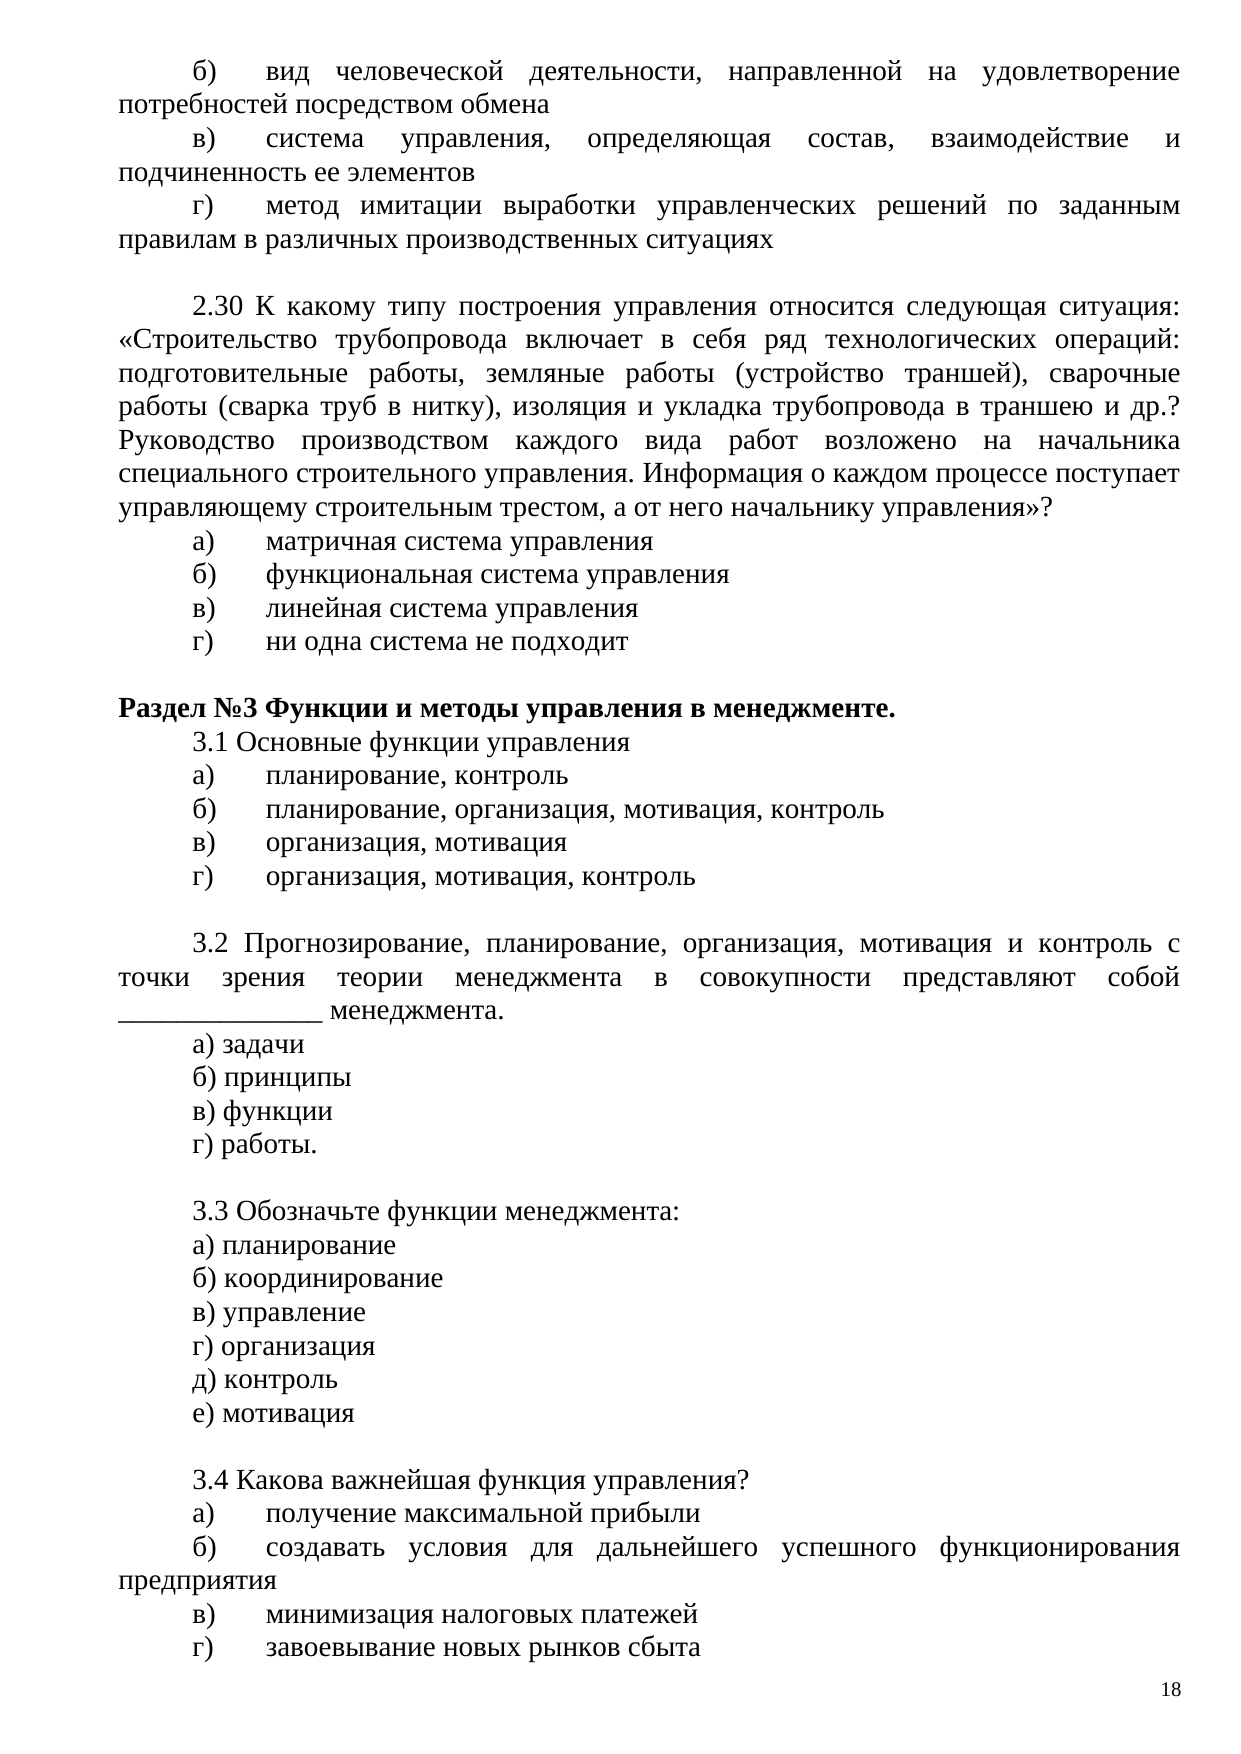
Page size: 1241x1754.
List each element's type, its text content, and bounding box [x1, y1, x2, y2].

list вид человеческой деятельности, направленной на удовлетворение потребностей посредством обмена [118, 53, 1181, 120]
list ни одна система не подходит [118, 623, 1181, 657]
list линейная система управления [118, 590, 1181, 623]
list функциональная система управления [118, 556, 1181, 590]
list организация, мотивация, контроль [118, 858, 1181, 892]
text д) контроль [118, 1361, 1181, 1395]
text 3.4 Какова важнейшая функция управления? [118, 1462, 1181, 1495]
text в) управление [118, 1294, 1181, 1328]
list планирование, организация, мотивация, контроль [118, 791, 1181, 824]
list метод имитации выработки управленческих решений по заданным правилам в различных производственных ситуациях [118, 187, 1181, 254]
text 3.2 Прогнозирование, планирование, организация, мотивация и контроль с точки зрения теории менеджмента в совокупности представляют собой ______________ менеджмента. [118, 925, 1181, 1026]
text 2.30 К какому типу построения управления относится следующая ситуация: «Строительство трубопровода включает в себя ряд технологических операций: подготовительные работы, земляные работы (устройство траншей), сварочные работы (сварка труб в нитку), изоляция и укладка трубопровода в траншею и др.? Руководство производством каждого вида работ возложено на начальника специального строительного управления. Информация о каждом процессе поступает управляющему строительным трестом, а от него начальнику управления»? [118, 288, 1181, 523]
text г) работы. [118, 1126, 1181, 1160]
text Раздел №3 Функции и методы управления в менеджменте. [118, 690, 1181, 724]
text а) задачи [118, 1026, 1181, 1059]
text а) планирование [118, 1227, 1181, 1261]
text б) координирование [118, 1261, 1181, 1294]
list система управления, определяющая состав, взаимодействие и подчиненность ее элементов [118, 120, 1181, 187]
list минимизация налоговых платежей [118, 1596, 1181, 1629]
text в) функции [118, 1093, 1181, 1126]
text 3.1 Основные функции управления [118, 724, 1181, 757]
list планирование, контроль [118, 757, 1181, 791]
text г) организация [118, 1328, 1181, 1361]
text е) мотивация [118, 1395, 1181, 1428]
text б) принципы [118, 1059, 1181, 1093]
list завоевывание новых рынков сбыта [118, 1629, 1181, 1663]
list организация, мотивация [118, 824, 1181, 858]
list матричная система управления [118, 523, 1181, 556]
list создавать условия для дальнейшего успешного функционирования предприятия [118, 1529, 1181, 1596]
text 3.3 Обозначьте функции менеджмента: [118, 1193, 1181, 1227]
list получение максимальной прибыли [118, 1495, 1181, 1529]
